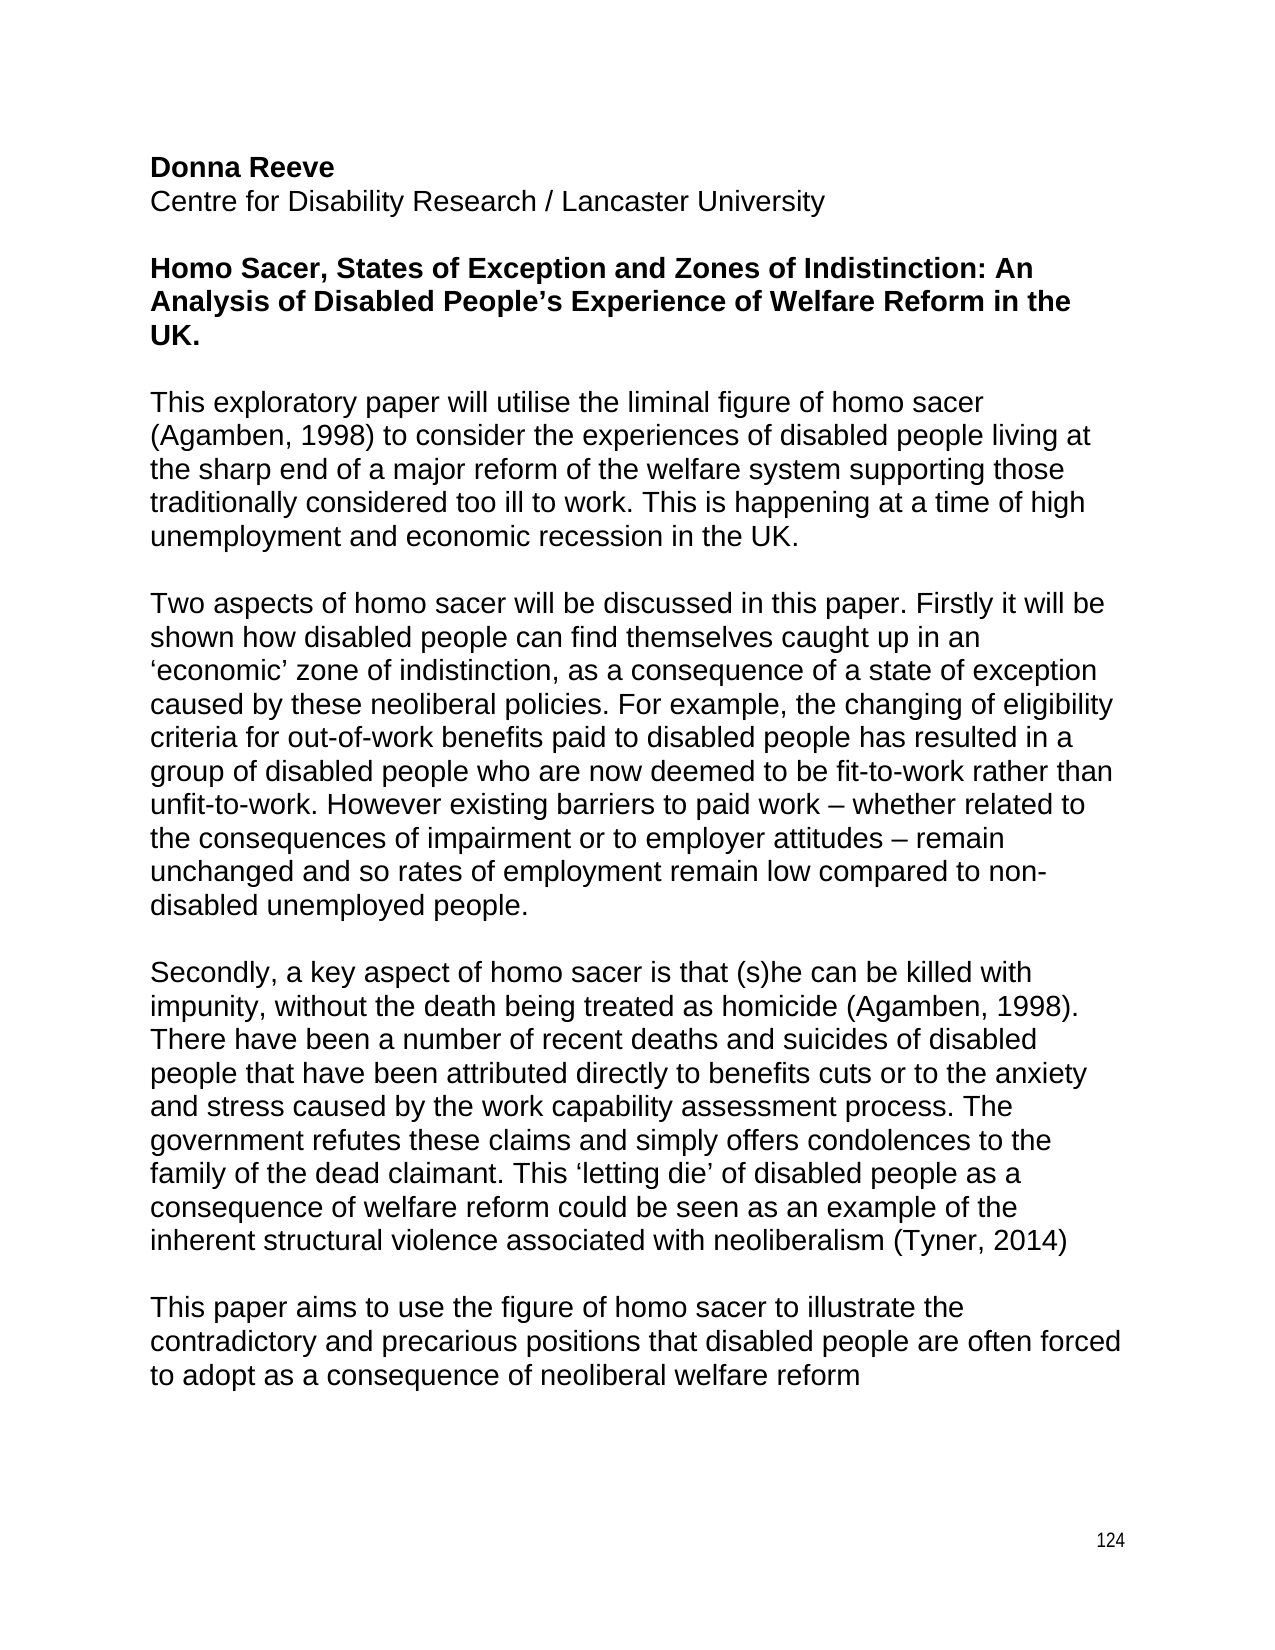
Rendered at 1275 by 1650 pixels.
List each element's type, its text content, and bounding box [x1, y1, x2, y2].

text Donna Reeve [150, 150, 1125, 183]
text Centre for Disability Research / Lancaster University [150, 183, 1125, 217]
text This exploratory paper will utilise the liminal figure of homo sacer (Agamben, 1998) to consider the experiences of disabled people living at the sharp end of a major reform of the welfare system supporting those traditionally considered too ill to work. This is happening at a time of high unemployment and economic recession in the UK. Two aspects of homo sacer will be discussed in this paper. Firstly it will be shown how disabled people can find themselves caught up in an ‘economic’ zone of indistinction, as a consequence of a state of exception caused by these neoliberal policies. For example, the changing of eligibility criteria for out-of-work benefits paid to disabled people has resulted in a group of disabled people who are now deemed to be fit-to-work rather than unfit-to-work. However existing barriers to paid work – whether related to the consequences of impairment or to employer attitudes – remain unchanged and so rates of employment remain low compared to non-disabled unemployed people. Secondly, a key aspect of homo sacer is that (s)he can be killed with impunity, without the death being treated as homicide (Agamben, 1998). There have been a number of recent deaths and suicides of disabled people that have been attributed directly to benefits cuts or to the anxiety and stress caused by the work capability assessment process. The government refutes these claims and simply offers condolences to the family of the dead claimant. This ‘letting die’ of disabled people as a consequence of welfare reform could be seen as an example of the inherent structural violence associated with neoliberalism (Tyner, 2014) This paper aims to use the figure of homo sacer to illustrate the contradictory and precarious positions that disabled people are often forced to adopt as a consequence of neoliberal welfare reform [150, 385, 1125, 1391]
text Homo Sacer, States of Exception and Zones of Indistinction: An Analysis of Disabled People’s Experience of Welfare Reform in the UK. [150, 251, 1125, 351]
